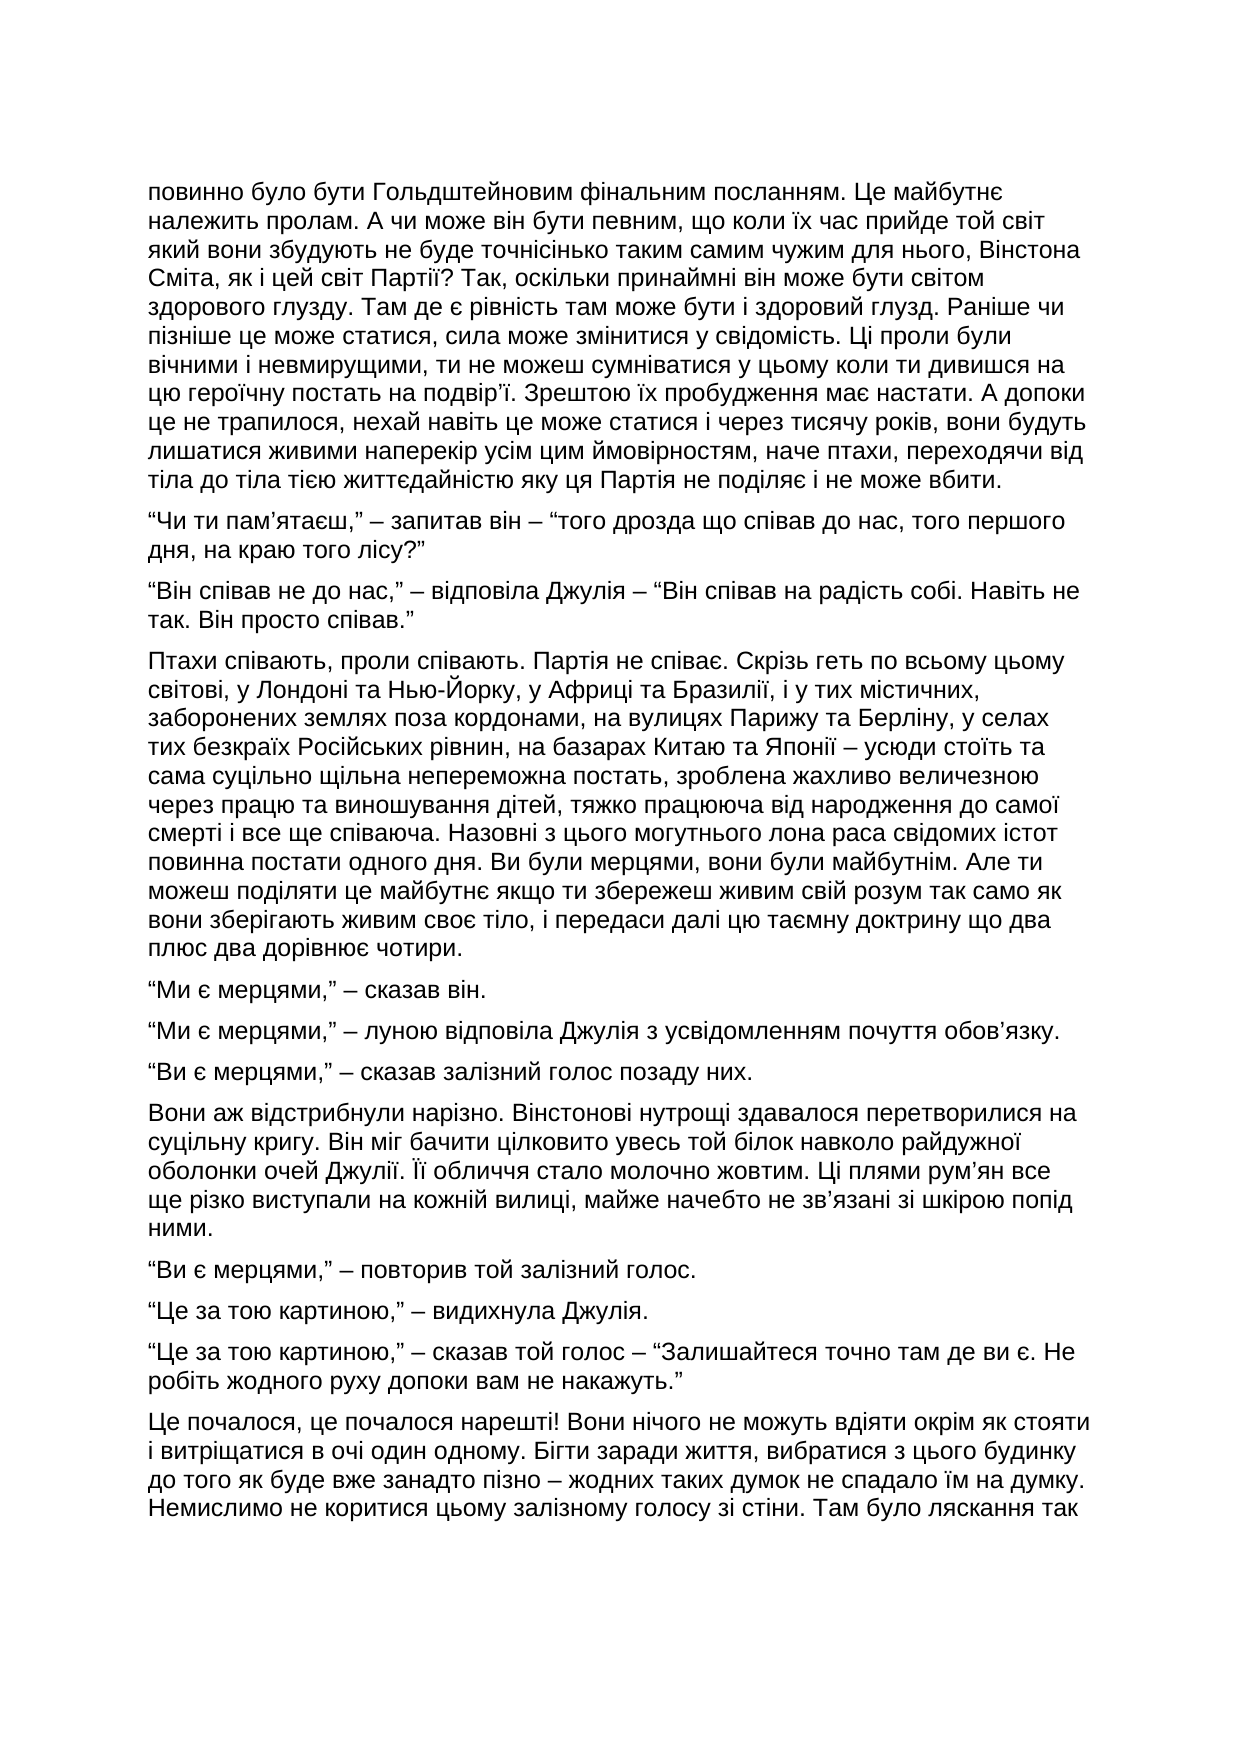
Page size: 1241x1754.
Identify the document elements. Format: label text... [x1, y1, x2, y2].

text Птахи співають, проли співають. Партія не співає. Скрізь геть по всьому цьому світові, у Лондоні та Нью-Йорку, у Африці та Бразилії, і у тих містичних, заборонених землях поза кордонами, на вулицях Парижу та Берліну, у селах тих безкраїх Російських рівнин, на базарах Китаю та Японії – усюди стоїть та сама суцільно щільна непереможна постать, зроблена жахливо величезною через працю та виношування дітей, тяжко працююча від народження до самої смерті і все ще співаюча. Назовні з цього могутнього лона раса свідомих істот повинна постати одного дня. Ви були мерцями, вони були майбутнім. Але ти можеш поділяти це майбутнє якщо ти збережеш живим свій розум так само як вони зберігають живим своє тіло, і передаси далі цю таємну доктрину що два плюс два дорівнює чотири. [148, 646, 1092, 962]
text Вони аж відстрибнули нарізно. Вінстонові нутрощі здавалося перетворилися на суцільну кригу. Він міг бачити цілковито увесь той білок навколо райдужної оболонки очей Джулії. Її обличчя стало молочно жовтим. Ці плями рум’ян все ще різко виступали на кожній вилиці, майже начебто не зв’язані зі шкірою попід ними. [148, 1098, 1092, 1242]
text “Він співав не до нас,” – відповіла Джулія – “Він співав на радість собі. Навіть не так. Він просто співав.” [148, 576, 1092, 633]
text “Чи ти пам’ятаєш,” – запитав він – “того дрозда що співав до нас, того першого дня, на краю того лісу?” [148, 506, 1092, 563]
text “Ми є мерцями,” – луною відповіла Джулія з усвідомленням почуття обов’язку. [148, 1016, 1092, 1045]
text “Ви є мерцями,” – сказав залізний голос позаду них. [148, 1057, 1092, 1086]
text “Це за тою картиною,” – сказав той голос – “Залишайтеся точно там де ви є. Не робіть жодного руху допоки вам не накажуть.” [148, 1337, 1092, 1395]
text “Це за тою картиною,” – видихнула Джулія. [148, 1296, 1092, 1325]
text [148, 177, 1092, 493]
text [148, 1407, 1092, 1522]
text “Ви є мерцями,” – повторив той залізний голос. [148, 1255, 1092, 1283]
text “Ми є мерцями,” – сказав він. [148, 975, 1092, 1003]
